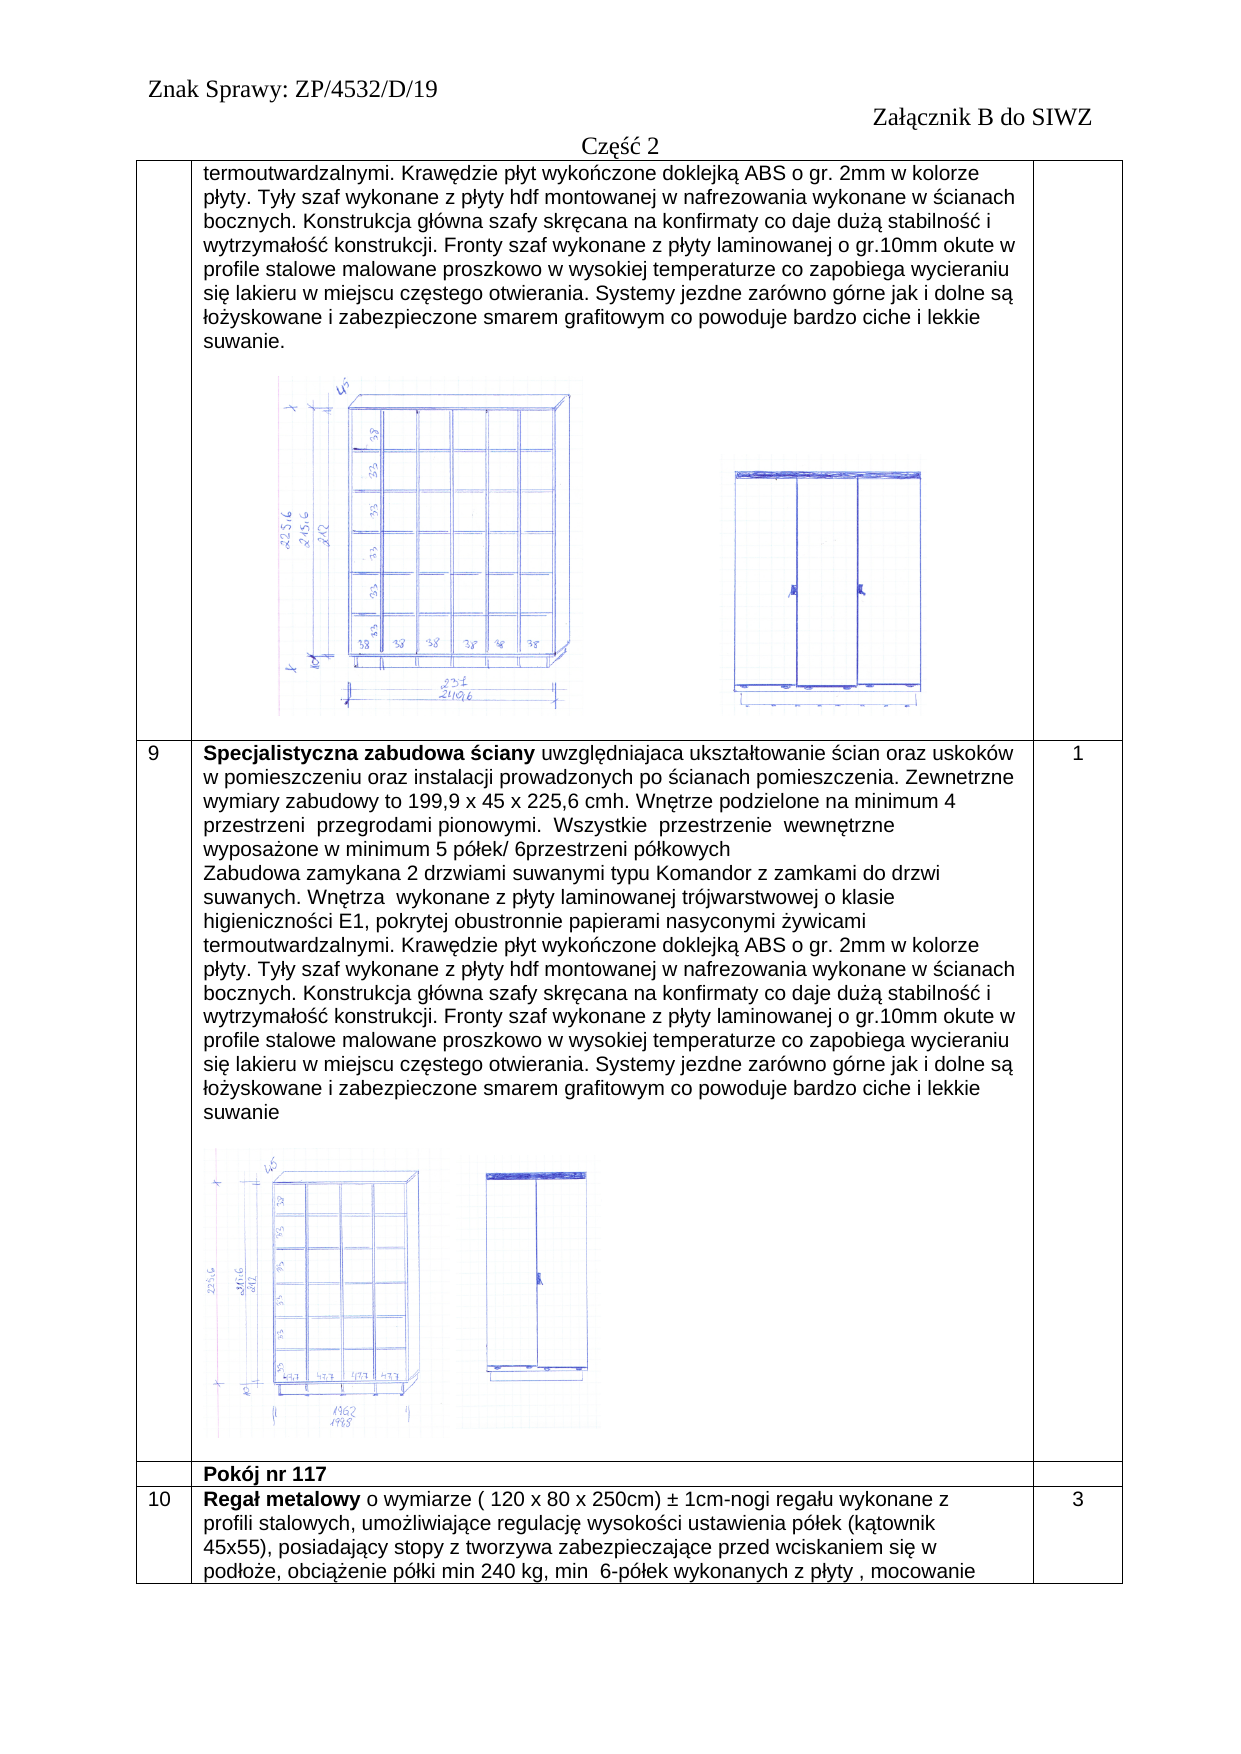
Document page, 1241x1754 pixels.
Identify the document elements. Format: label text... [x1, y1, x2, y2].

table_cell Pokój nr 117 [192, 1462, 1033, 1486]
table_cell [192, 1487, 1033, 1583]
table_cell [192, 161, 1033, 740]
table_cell 1 [1034, 161, 1122, 740]
picture [203, 1148, 451, 1438]
table_cell [137, 1462, 191, 1486]
picture [719, 454, 928, 716]
table_cell 3 [1034, 1487, 1122, 1583]
table_cell 8 [137, 161, 191, 740]
picture [455, 1155, 602, 1437]
table_cell [1034, 1462, 1122, 1486]
table_cell Specjalistyczna zabudowa ściany uwzględniajaca ukształtowanie ścian oraz uskoków w pomieszczeniu oraz instalacji prowadzonych po ścianach pomieszczenia. Zewnetrzne wymiary zabudowy to 199,9 x 45 x 225,6 cmh. Wnętrze podzielone na minimum 4 przestrzeni przegrodami pionowymi. Wszystkie przestrzenie wewnętrzne wyposażone w minimum 5 półek/ 6przestrzeni półkowych Zabudowa zamykana 2 drzwiami suwanymi typu Komandor z zamkami do drzwi suwanych. Wnętrza wykonane z płyty laminowanej trójwarstwowej o klasie higieniczności E1, pokrytej obustronnie papierami nasyconymi żywicami termoutwardzalnymi. Krawędzie płyt wykończone doklejką ABS o gr. 2mm w kolorze płyty. Tyły szaf wykonane z płyty hdf montowanej w nafrezowania wykonane w ścianach bocznych. Konstrukcja główna szafy skręcana na konfirmaty co daje dużą stabilność i wytrzymałość konstrukcji. Fronty szaf wykonane z płyty laminowanej o gr.10mm okute w profile stalowe malowane proszkowo w wysokiej temperaturze co zapobiega wycieraniu się lakieru w miejscu częstego otwierania. Systemy jezdne zarówno górne jak i dolne są łożyskowane i zabezpieczone smarem grafitowym co powoduje bardzo ciche i lekkie suwanie [192, 741, 1033, 1461]
picture [276, 376, 584, 716]
table_cell 10 [137, 1487, 191, 1583]
table_cell 9 [137, 741, 191, 1461]
table_cell 1 [1034, 741, 1122, 1461]
